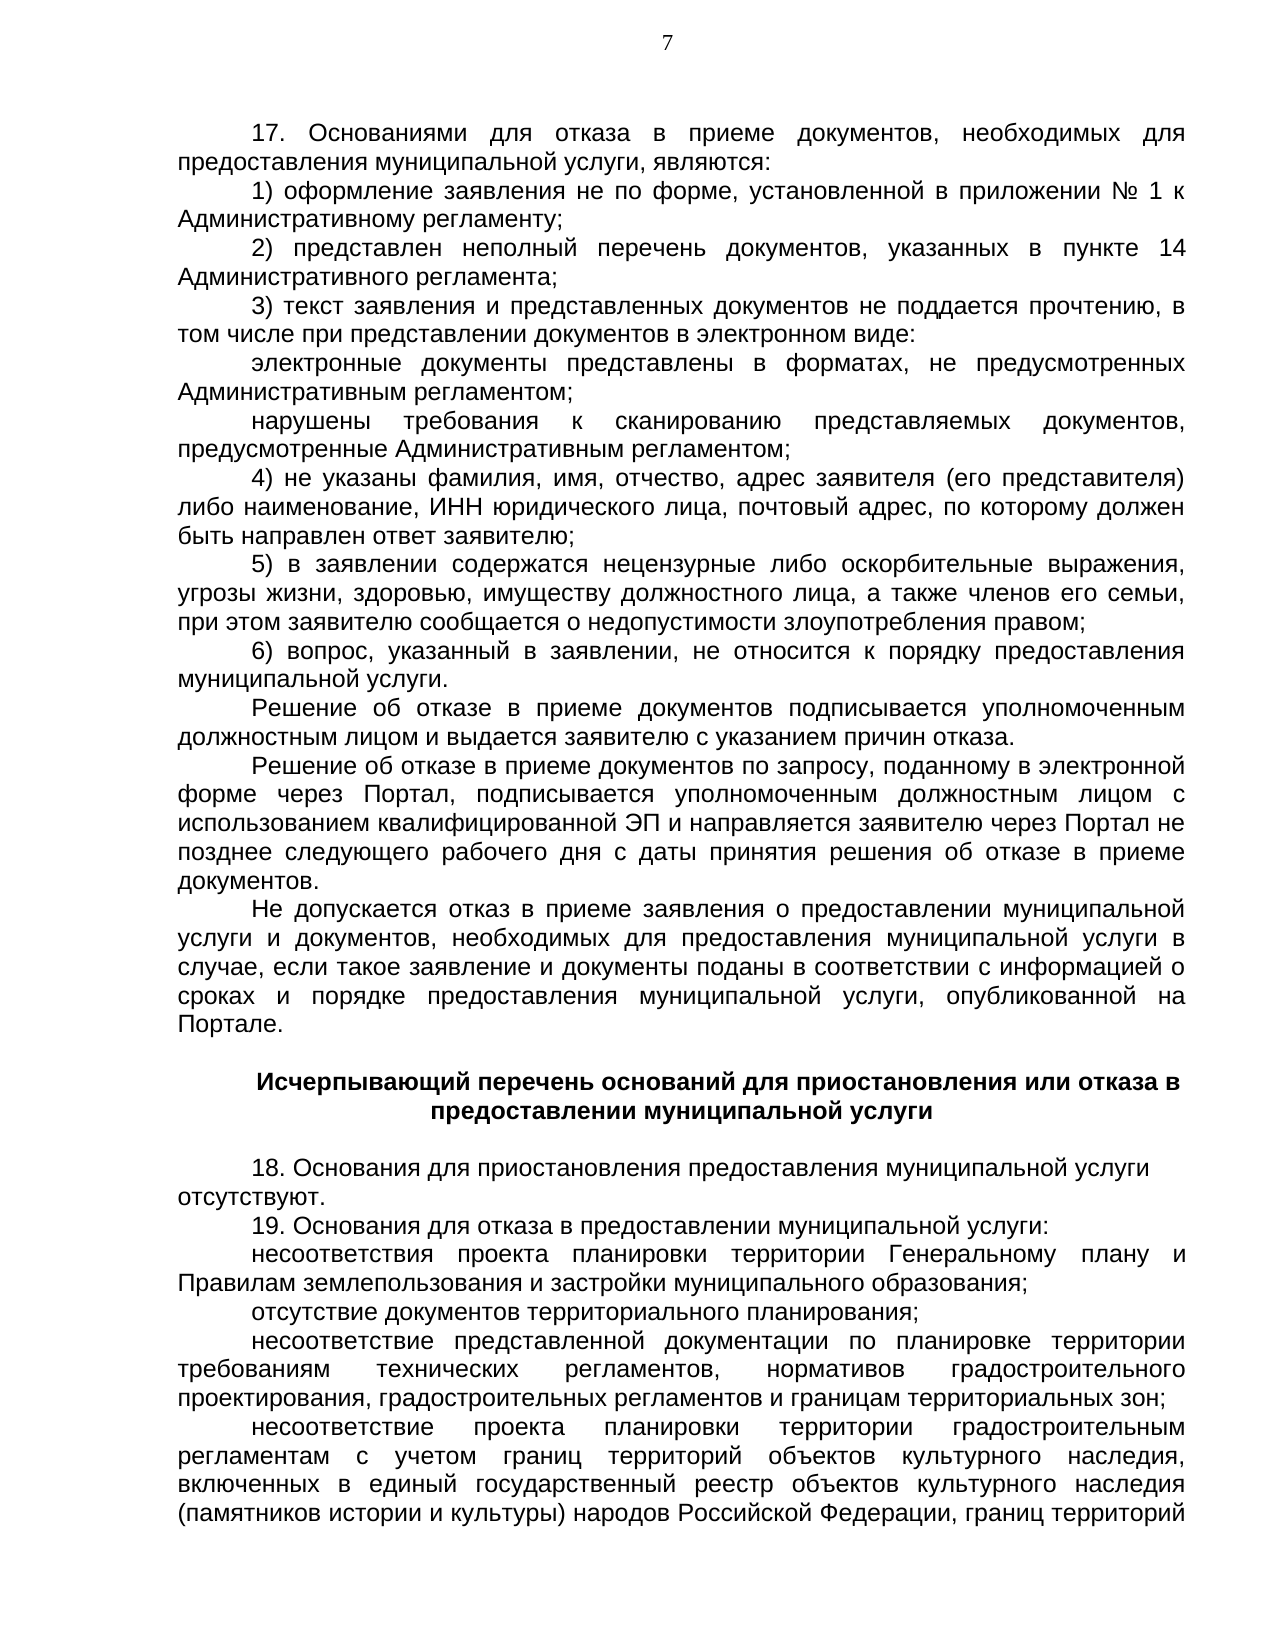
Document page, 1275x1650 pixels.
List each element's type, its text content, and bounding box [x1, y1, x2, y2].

text Решение об отказе в приеме документов подписывается уполномоченным должностным лицом и выдается заявителю с указанием причин отказа. [177, 693, 1186, 751]
text отсутствие документов территориального планирования; [177, 1297, 1186, 1326]
text 4) не указаны фамилия, имя, отчество, адрес заявителя (его представителя) либо наименование, ИНН юридического лица, почтовый адрес, по которому должен быть направлен ответ заявителю; [177, 463, 1186, 549]
text Решение об отказе в приеме документов по запросу, поданному в электронной форме через Портал, подписывается уполномоченным должностным лицом с использованием квалифицированной ЭП и направляется заявителю через Портал не позднее следующего рабочего дня с даты принятия решения об отказе в приеме документов. [177, 751, 1186, 894]
text 3) текст заявления и представленных документов не поддается прочтению, в том числе при представлении документов в электронном виде: [177, 291, 1186, 348]
text несоответствия проекта планировки территории Генеральному плану и Правилам землепользования и застройки муниципального образования; [177, 1239, 1186, 1297]
text несоответствие представленной документации по планировке территории требованиям технических регламентов, нормативов градостроительного проектирования, градостроительных регламентов и границам территориальных зон; [177, 1326, 1186, 1412]
text 2) представлен неполный перечень документов, указанных в пункте 14 Административного регламента; [177, 233, 1186, 291]
text 6) вопрос, указанный в заявлении, не относится к порядку предоставления муниципальной услуги. [177, 636, 1186, 693]
text нарушены требования к сканированию представляемых документов, предусмотренные Административным регламентом; [177, 406, 1186, 463]
text электронные документы представлены в форматах, не предусмотренных Административным регламентом; [177, 348, 1186, 406]
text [177, 1412, 1186, 1527]
text 1) оформление заявления не по форме, установленной в приложении № 1 к Административному регламенту; [177, 176, 1186, 233]
text 5) в заявлении содержатся нецензурные либо оскорбительные выражения, угрозы жизни, здоровью, имуществу должностного лица, а также членов его семьи, при этом заявителю сообщается о недопустимости злоупотребления правом; [177, 549, 1186, 636]
text 17. Основаниями для отказа в приеме документов, необходимых для предоставления муниципальной услуги, являются: [177, 118, 1186, 176]
text 18. Основания для приостановления предоставления муниципальной услуги отсутствуют. [177, 1153, 1186, 1211]
text Не допускается отказ в приеме заявления о предоставлении муниципальной услуги и документов, необходимых для предоставления муниципальной услуги в случае, если такое заявление и документы поданы в соответствии с информацией о сроках и порядке предоставления муниципальной услуги, опубликованной на Портале. [177, 894, 1186, 1038]
text 19. Основания для отказа в предоставлении муниципальной услуги: [177, 1211, 1186, 1239]
subtitle Исчерпывающий перечень оснований для приостановления или отказа в предоставлении муниципальной услуги [177, 1067, 1186, 1124]
